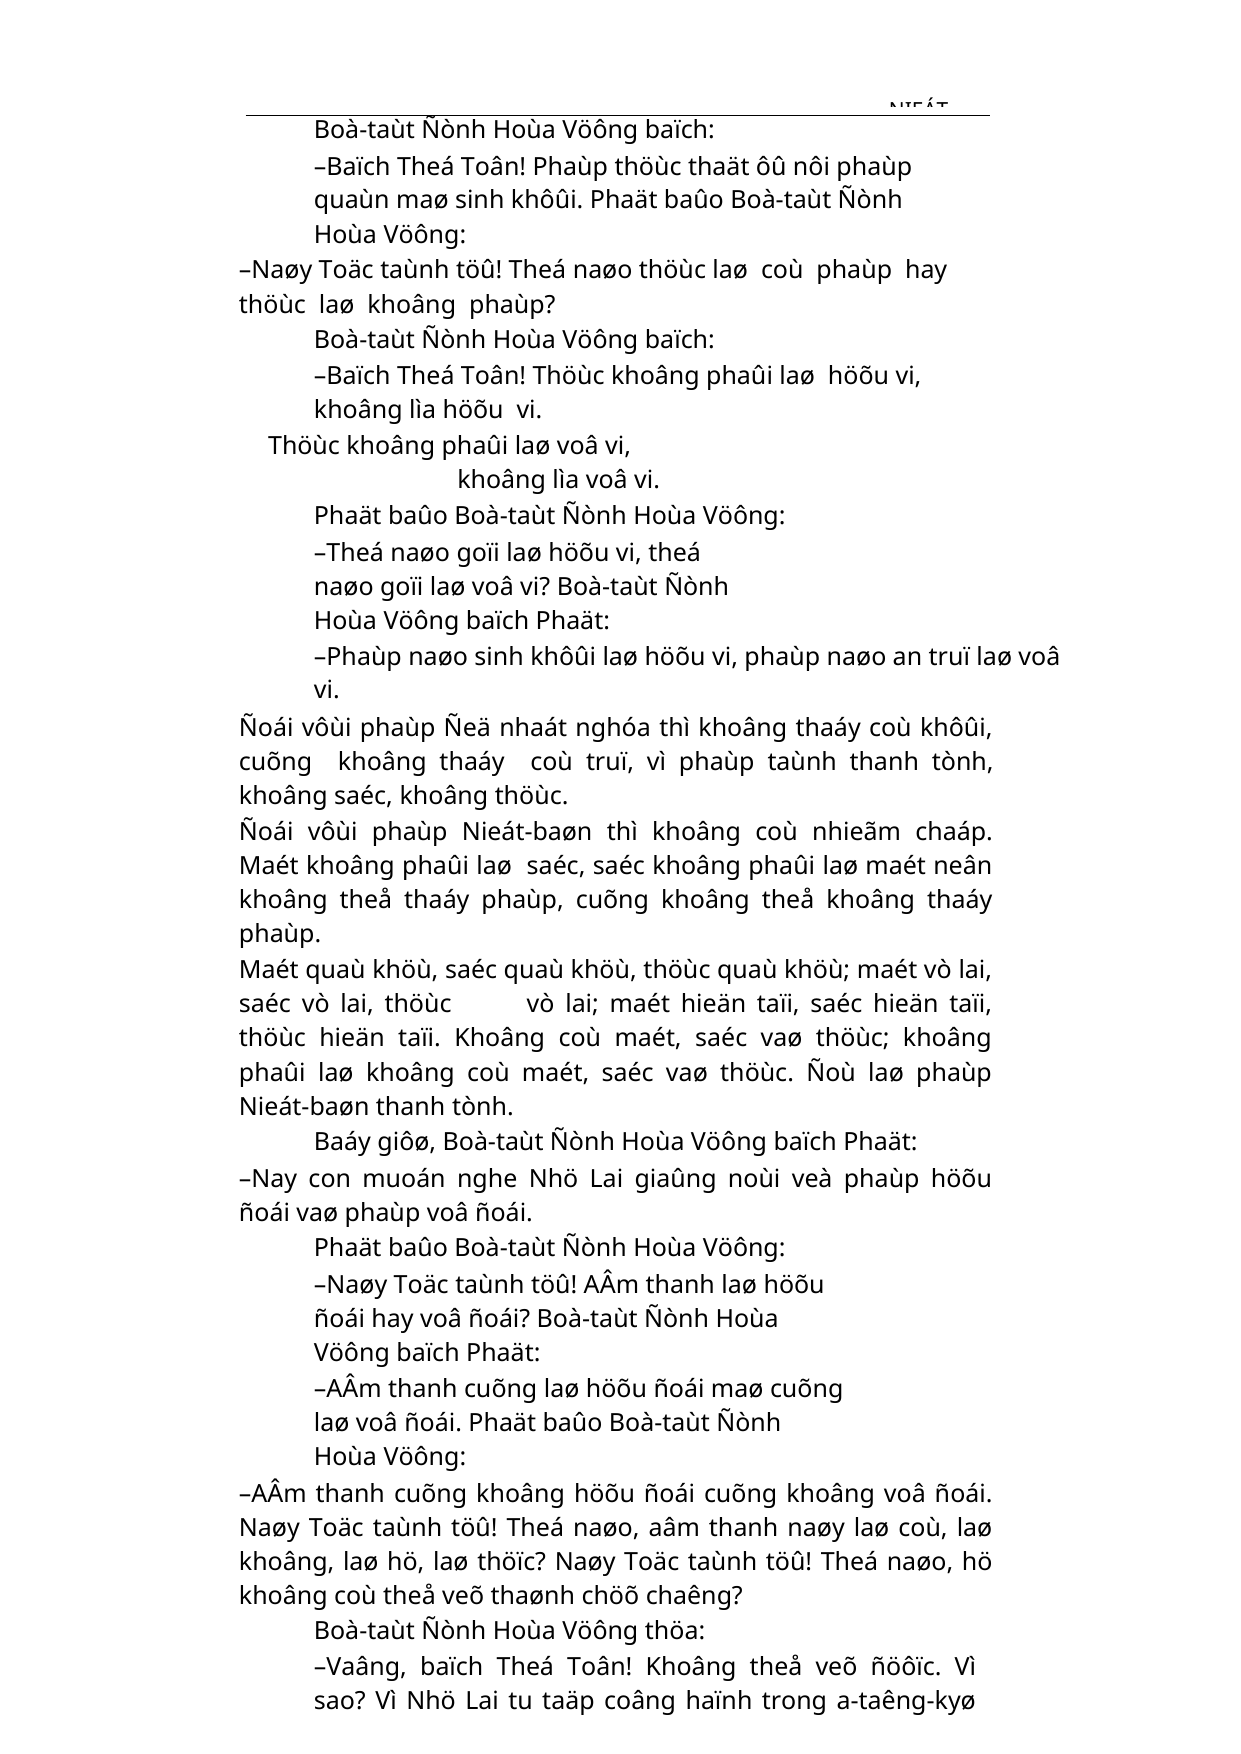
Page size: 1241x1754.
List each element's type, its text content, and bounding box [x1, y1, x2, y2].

text Ñoái vôùi phaùp Nieát-baøn thì khoâng coù nhieãm chaáp. Maét khoâng phaûi laø saéc, saéc khoâng phaûi laø maét neân khoâng theå thaáy phaùp, cuõng khoâng theå khoâng thaáy phaùp. [239, 813, 993, 950]
text Phaät baûo Boà-taùt Ñònh Hoùa Vöông: [314, 1229, 1065, 1263]
text Boà-taùt Ñònh Hoùa Vöông thöa: [314, 1612, 1065, 1647]
text Baáy giôø, Boà-taùt Ñònh Hoùa Vöông baïch Phaät: [314, 1123, 1065, 1157]
text Boà-taùt Ñònh Hoùa Vöông baïch: [314, 321, 1065, 356]
text –Theá naøo goïi laø höõu vi, theá naøo goïi laø voâ vi? Boà-taùt Ñònh Hoùa Vöông baïch Phaät: [314, 535, 750, 637]
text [314, 1649, 977, 1717]
text –Baïch Theá Toân! Phaùp thöùc thaät ôû nôi phaùp quaùn maø sinh khôûi. Phaät baûo Boà-taùt Ñònh Hoùa Vöông: [314, 148, 956, 250]
text –Naøy Toäc taùnh töû! AÂm thanh laø höõu ñoái hay voâ ñoái? Boà-taùt Ñònh Hoùa Vöông baïch Phaät: [314, 1267, 845, 1369]
text –AÂm thanh cuõng khoâng höõu ñoái cuõng khoâng voâ ñoái. Naøy Toäc taùnh töû! Theá naøo, aâm thanh naøy laø coù, laø khoâng, laø hö, laø thöïc? Naøy Toäc taùnh töû! Theá naøo, hö khoâng coù theå veõ thaønh chöõ chaêng? [239, 1475, 993, 1612]
text –Naøy Toäc taùnh töû! Theá naøo thöùc laø coù phaùp hay thöùc laø khoâng phaùp? [239, 252, 956, 320]
text –Phaùp naøo sinh khôûi laø höõu vi, phaùp naøo an truï laø voâ vi. [314, 638, 1065, 706]
text Maét quaù khöù, saéc quaù khöù, thöùc quaù khöù; maét vò lai, saéc vò lai, thöùc vò lai; maét hieän taïi, saéc hieän taïi, thöùc hieän taïi. Khoâng coù maét, saéc vaø thöùc; khoâng phaûi laø khoâng coù maét, saéc vaø thöùc. Ñoù laø phaùp Nieát-baøn thanh tònh. [239, 952, 993, 1122]
text Boà-taùt Ñònh Hoùa Vöông baïch: [314, 112, 1065, 145]
text –Nay con muoán nghe Nhö Lai giaûng noùi veà phaùp höõu ñoái vaø phaùp voâ ñoái. [239, 1160, 993, 1228]
text Thöùc khoâng phaûi laø voâ vi, khoâng lìa voâ vi. [268, 428, 674, 496]
text Phaät baûo Boà-taùt Ñònh Hoùa Vöông: [314, 498, 1065, 532]
text –AÂm thanh cuõng laø höõu ñoái maø cuõng laø voâ ñoái. Phaät baûo Boà-taùt Ñònh Hoùa Vöông: [314, 1371, 845, 1473]
text –Baïch Theá Toân! Thöùc khoâng phaûi laø höõu vi, khoâng lìa höõu vi. [314, 358, 956, 426]
text Ñoái vôùi phaùp Ñeä nhaát nghóa thì khoâng thaáy coù khôûi, cuõng khoâng thaáy coù truï, vì phaùp taùnh thanh tònh, khoâng saéc, khoâng thöùc. [239, 709, 993, 812]
